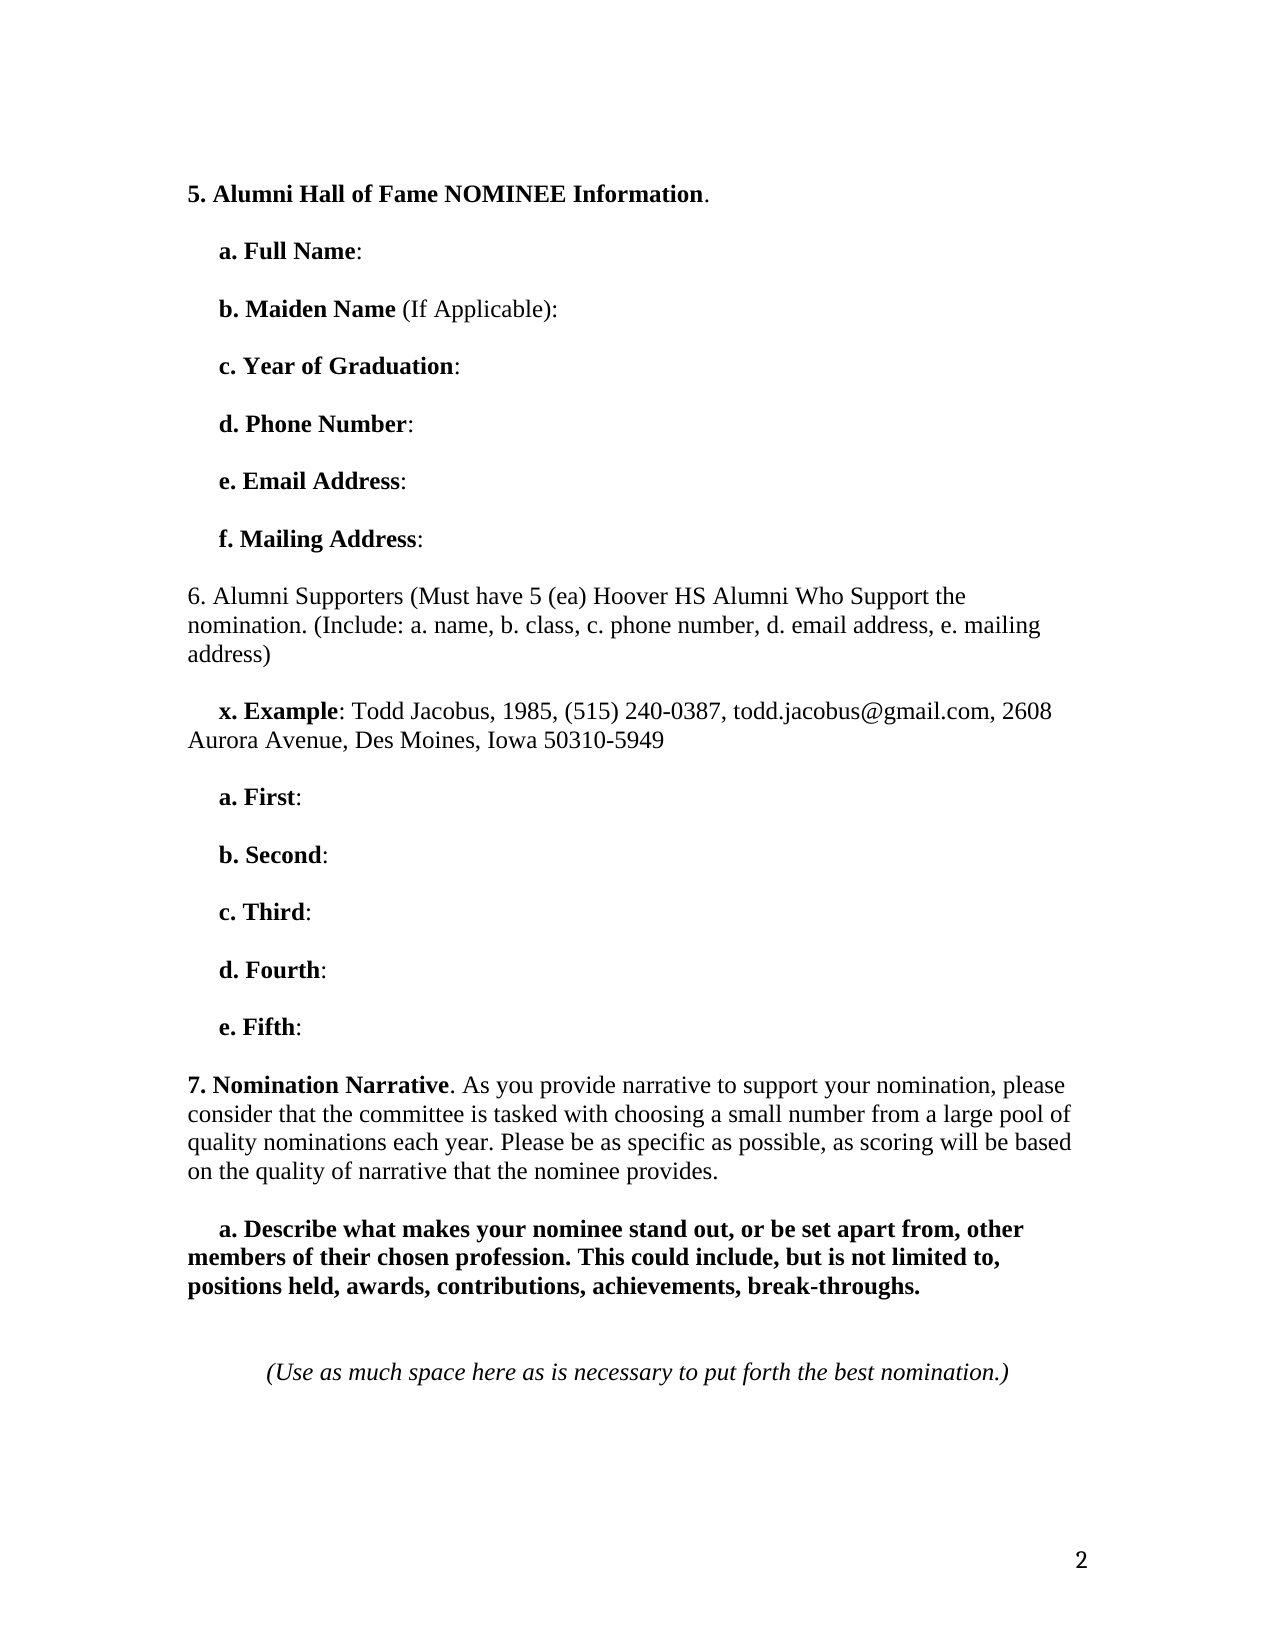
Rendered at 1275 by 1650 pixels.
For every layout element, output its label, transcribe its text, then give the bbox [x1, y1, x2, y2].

text (Use as much space here as is necessary to put forth the best nomination.) [187, 1357, 1087, 1386]
text f. Mailing Address: [187, 524, 1087, 552]
text c. Third: [187, 897, 1087, 926]
text e. Email Address: [187, 466, 1087, 495]
text a. Full Name: [187, 236, 1087, 265]
text x. Example: Todd Jacobus, 1985, (515) 240-0387, todd.jacobus@gmail.com, 2608 Aurora Avenue, Des Moines, Iowa 50310-5949 [187, 696, 1087, 754]
text b. Maiden Name (If Applicable): [187, 294, 1087, 322]
text c. Year of Graduation: [187, 351, 1087, 380]
text a. First: [187, 782, 1087, 811]
text a. Describe what makes your nominee stand out, or be set apart from, other members of their chosen profession. This could include, but is not limited to, positions held, awards, contributions, achievements, break-throughs. [187, 1214, 1087, 1300]
text d. Phone Number: [187, 409, 1087, 437]
text 6. Alumni Supporters (Must have 5 (ea) Hoover HS Alumni Who Support the nomination. (Include: a. name, b. class, c. phone number, d. email address, e. mailing address) [187, 581, 1087, 667]
text b. Second: [187, 840, 1087, 869]
text e. Fifth: [187, 1012, 1087, 1041]
text 5. Alumni Hall of Fame NOMINEE Information. [187, 179, 1087, 207]
text d. Fourth: [187, 955, 1087, 984]
text 7. Nomination Narrative. As you provide narrative to support your nomination, please consider that the committee is tasked with choosing a small number from a large pool of quality nominations each year. Please be as specific as possible, as scoring will be based on the quality of narrative that the nominee provides. [187, 1070, 1087, 1185]
